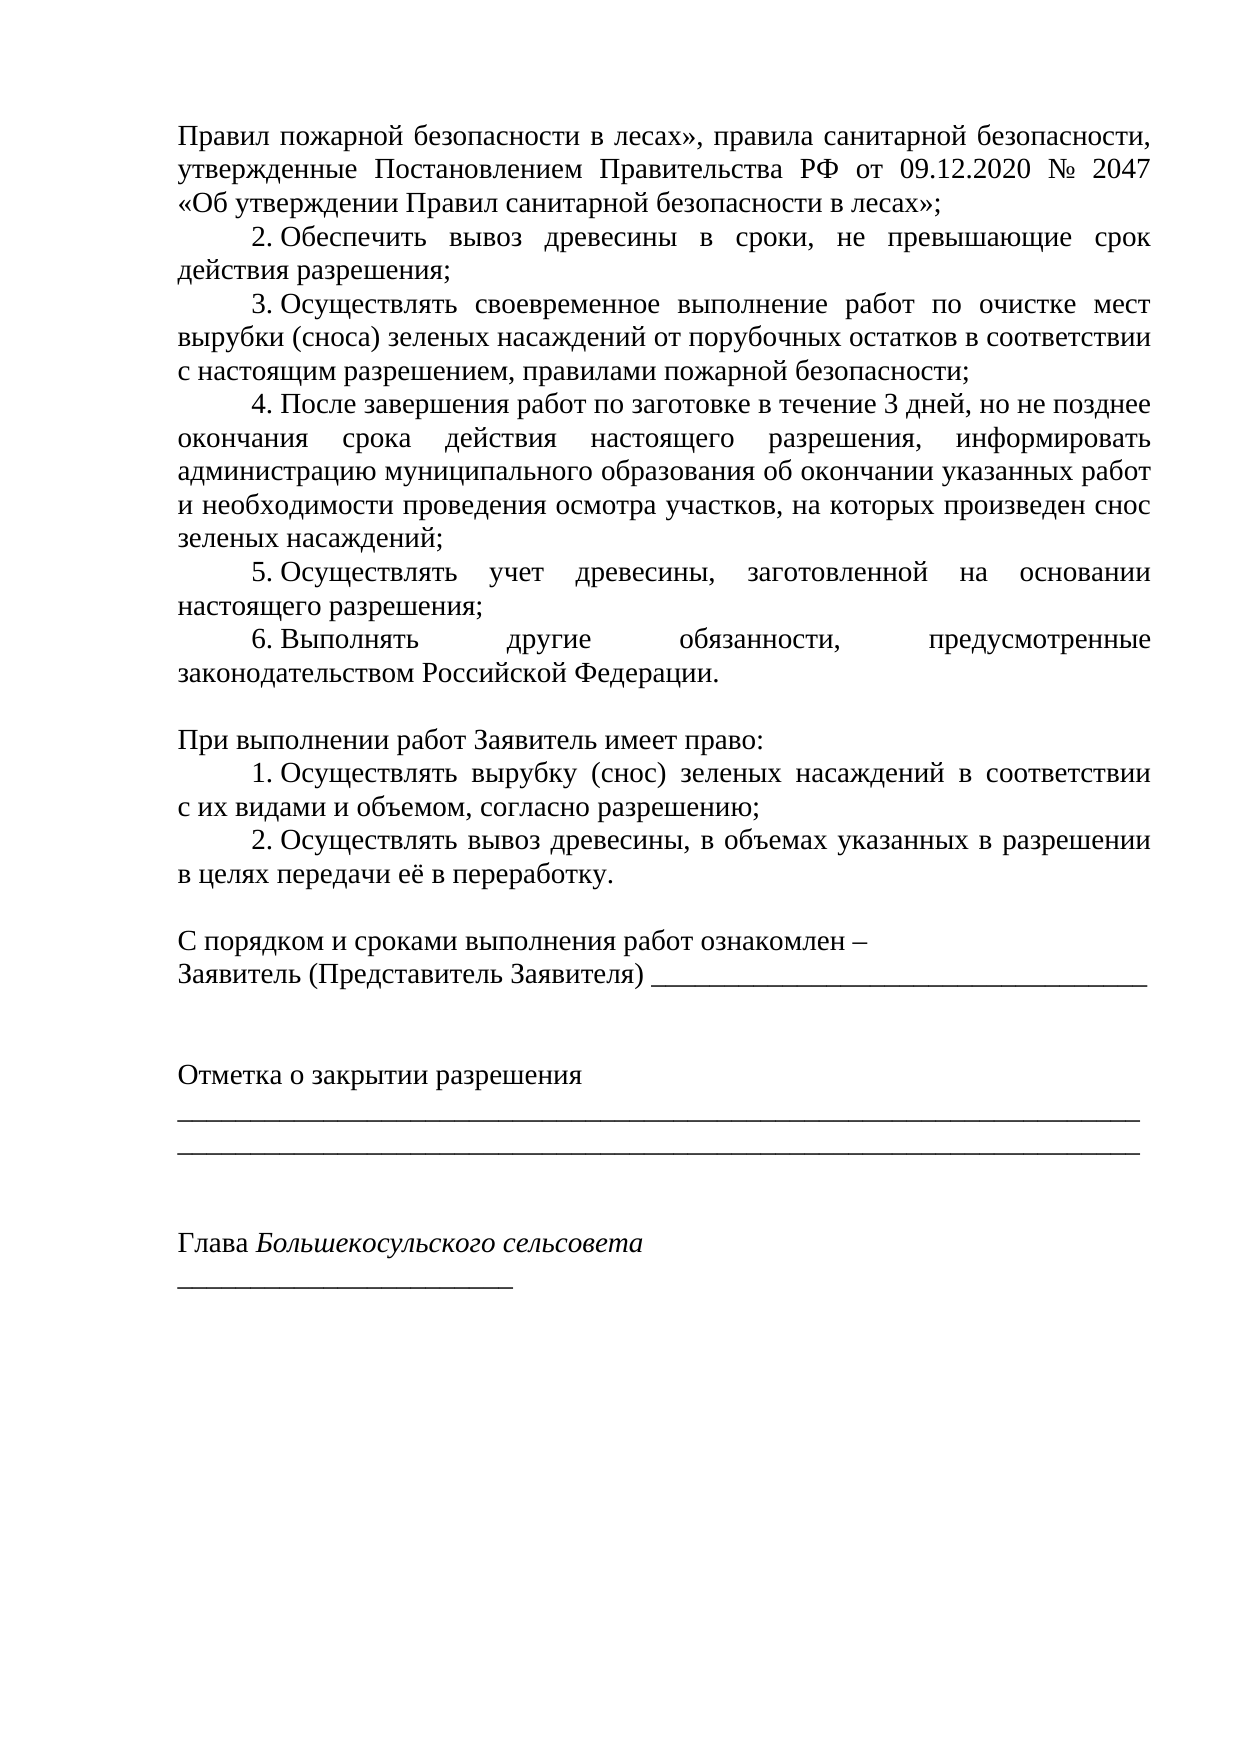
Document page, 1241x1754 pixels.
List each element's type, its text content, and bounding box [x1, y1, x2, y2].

text 2. Осуществлять вывоз древесины, в объемах указанных в разрешении в целях передачи её в переработку. [177, 822, 1152, 889]
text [177, 118, 1152, 219]
text При выполнении работ Заявитель имеет право: [177, 722, 1152, 755]
text 5. Осуществлять учет древесины, заготовленной на основании настоящего разрешения; [177, 554, 1152, 621]
text Заявитель (Представитель Заявителя) __________________________________ [177, 957, 1152, 990]
text Отметка о закрытии разрешения [177, 1057, 1152, 1091]
text 4. После завершения работ по заготовке в течение 3 дней, но не позднее окончания срока действия настоящего разрешения, информировать администрацию муниципального образования об окончании указанных работ и необходимости проведения осмотра участков, на которых произведен снос зеленых насаждений; [177, 386, 1152, 554]
text 6. Выполнять другие обязанности, предусмотренные законодательством Российской Федерации. [177, 621, 1152, 688]
text 1. Осуществлять вырубку (снос) зеленых насаждений в соответствии с их видами и объемом, согласно разрешению; [177, 755, 1152, 822]
text 2. Обеспечить вывоз древесины в сроки, не превышающие срок действия разрешения; [177, 219, 1152, 286]
text ____________________________________________________________________________________________________________________________________ [177, 1091, 1152, 1158]
text 3. Осуществлять своевременное выполнение работ по очистке мест вырубки (сноса) зеленых насаждений от порубочных остатков в соответствии с настоящим разрешением, правилами пожарной безопасности; [177, 286, 1152, 386]
text _______________________ [177, 1258, 1152, 1292]
text Глава Большекосульского сельсовета [177, 1225, 1152, 1258]
text С порядком и сроками выполнения работ ознакомлен – [177, 923, 1152, 957]
